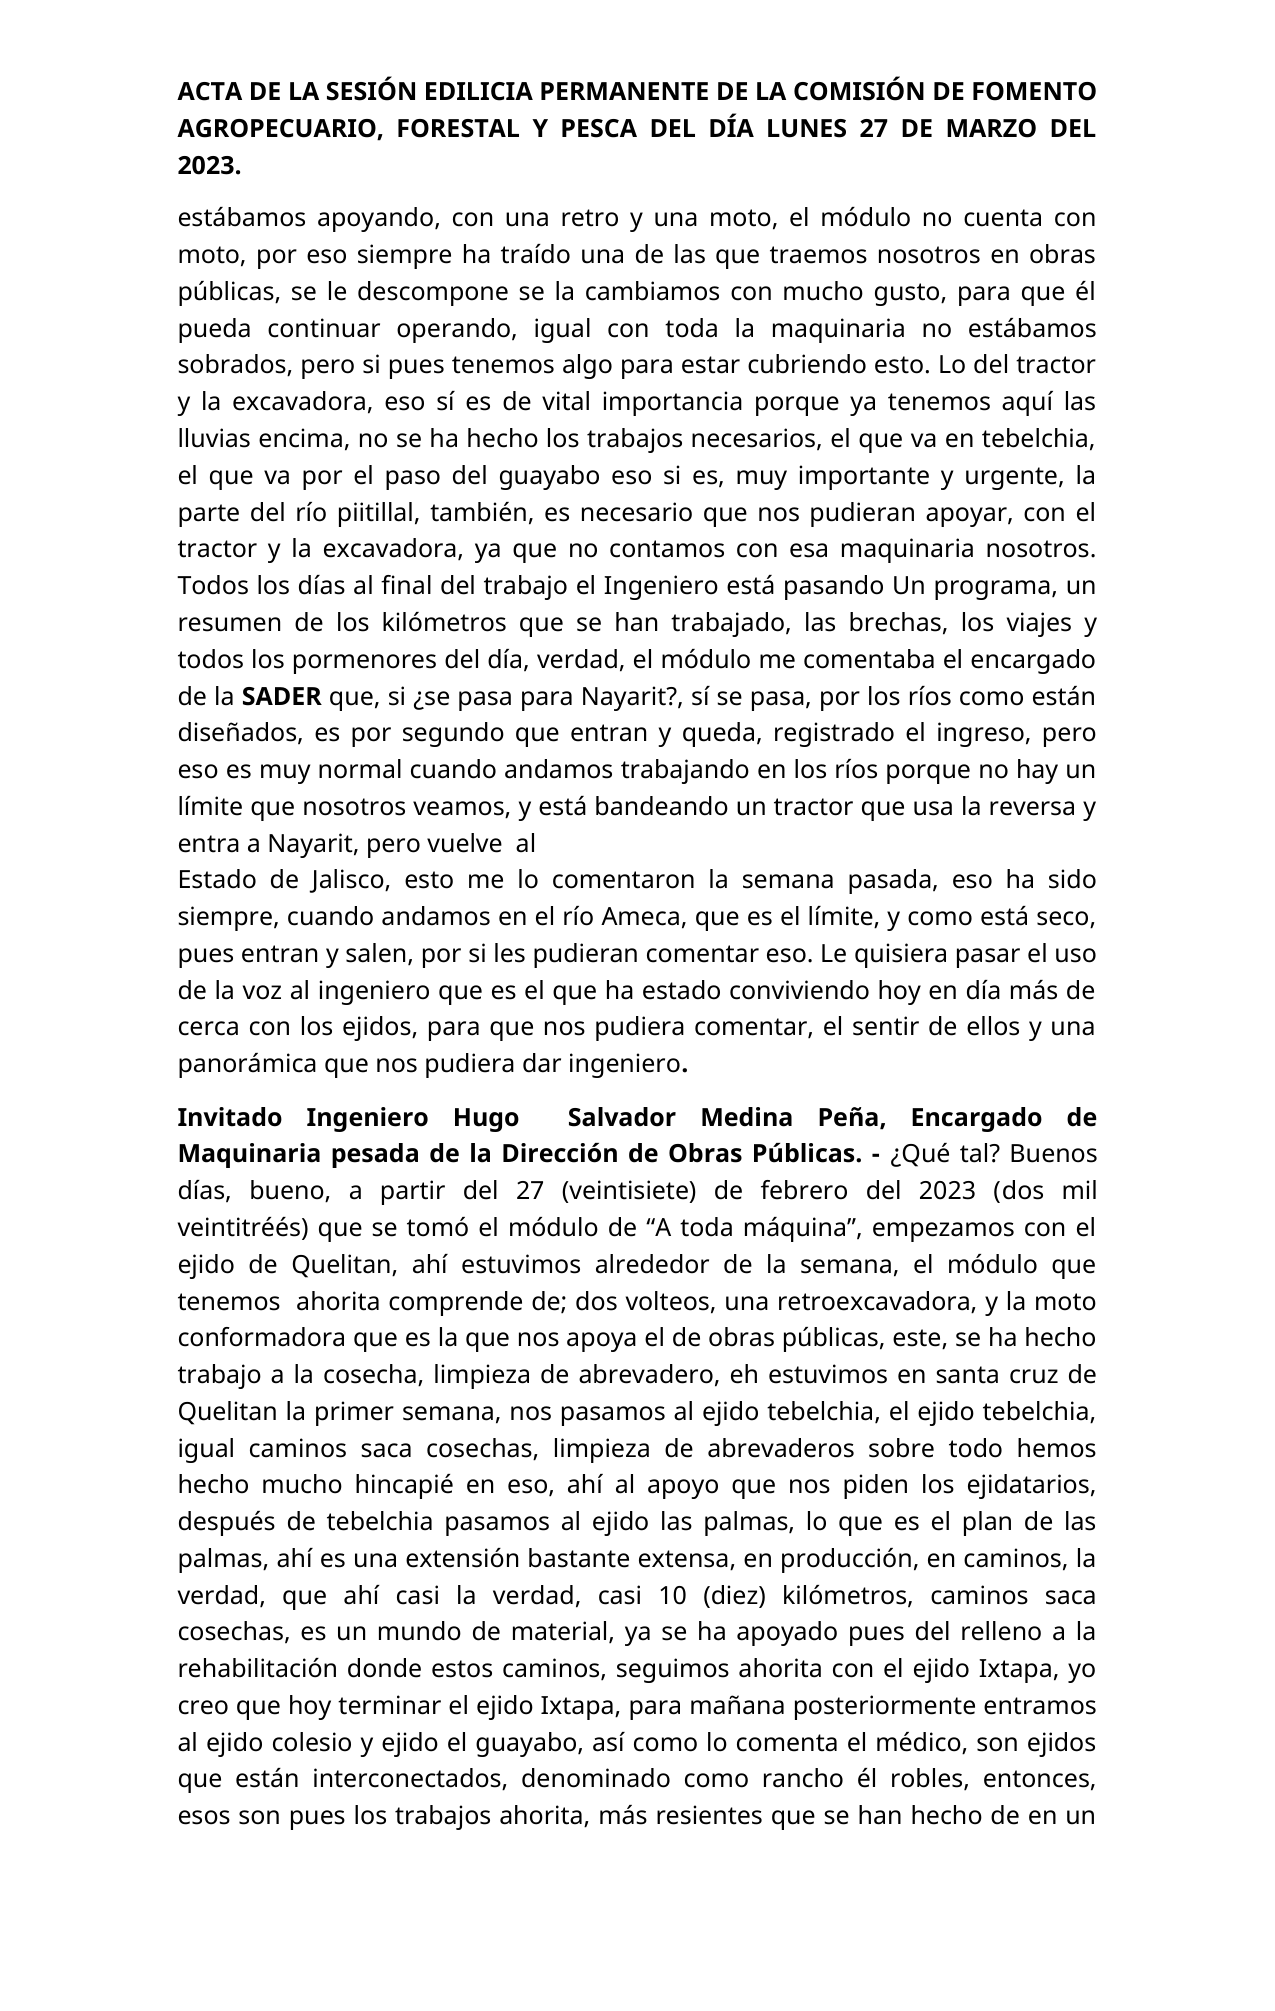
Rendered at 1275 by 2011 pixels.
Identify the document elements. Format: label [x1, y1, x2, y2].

text [177, 1099, 1098, 1832]
text [177, 200, 1098, 1080]
